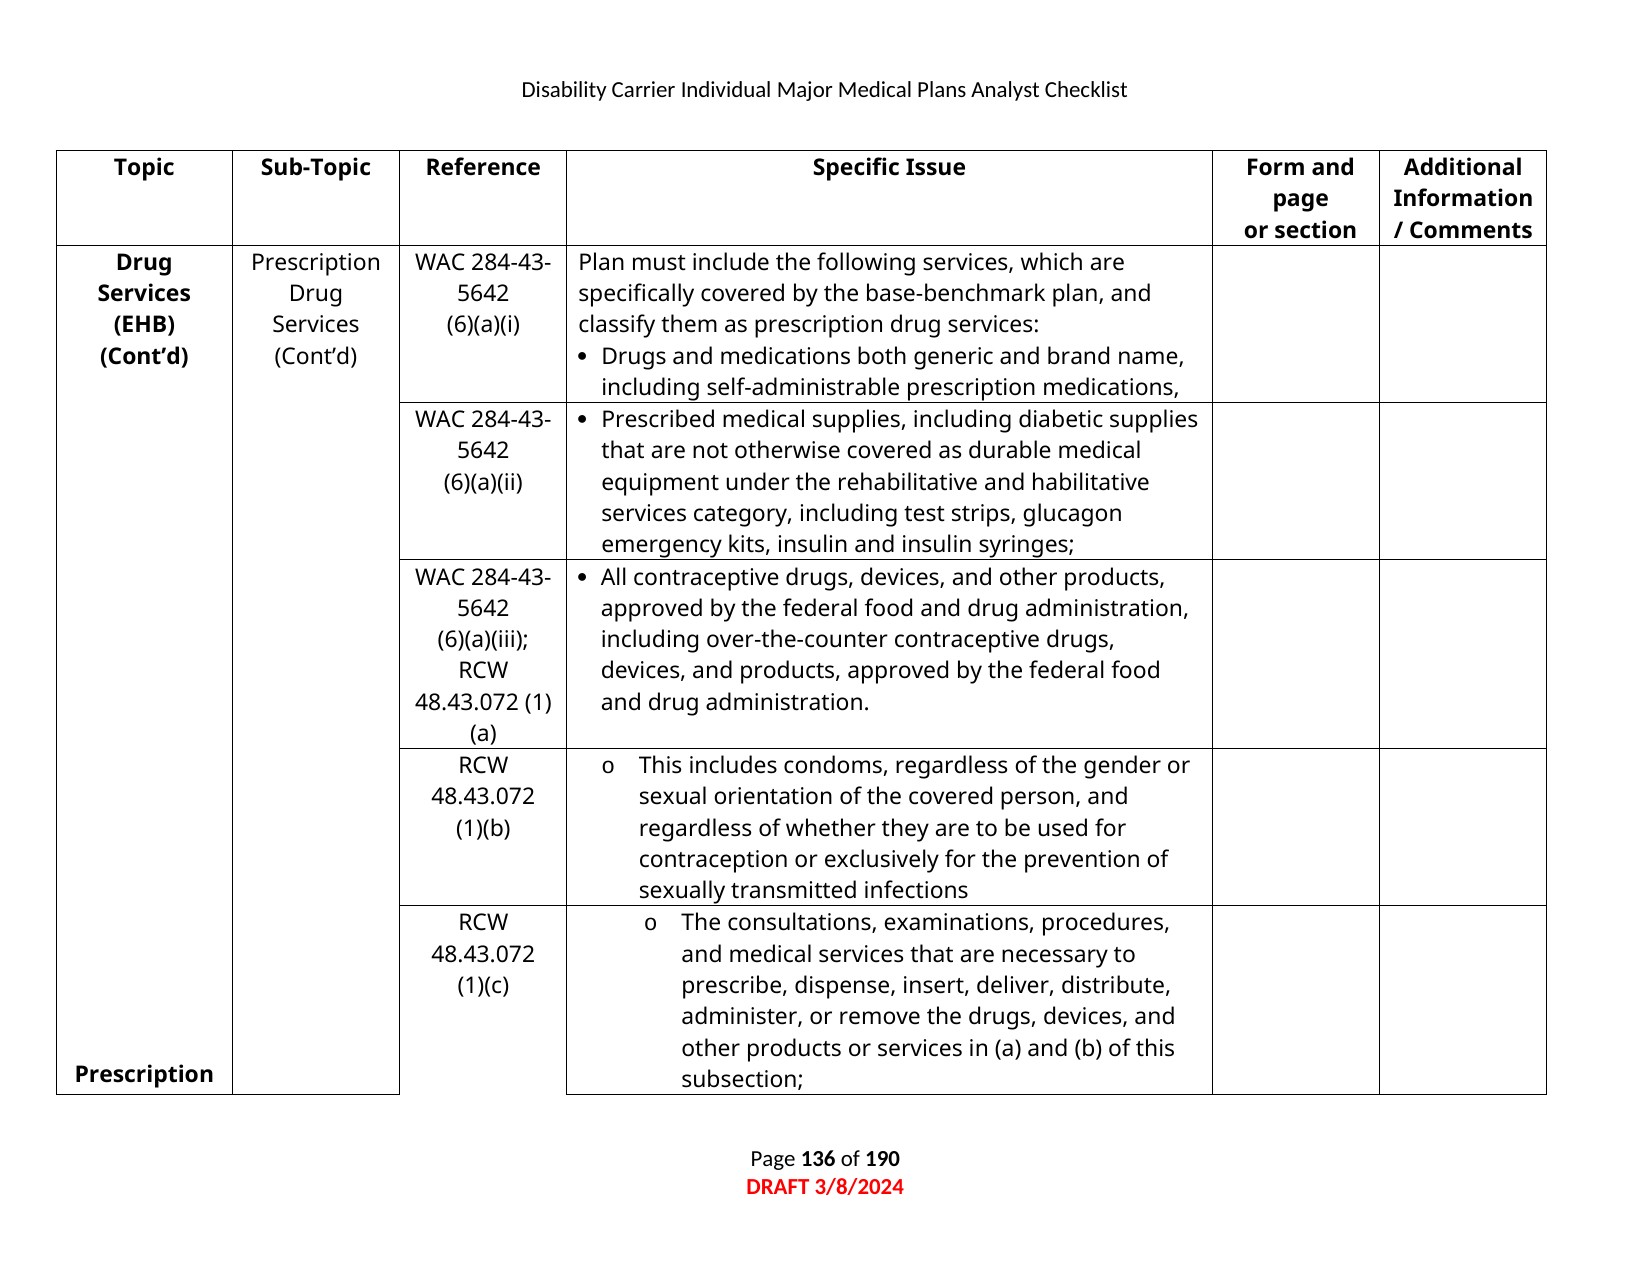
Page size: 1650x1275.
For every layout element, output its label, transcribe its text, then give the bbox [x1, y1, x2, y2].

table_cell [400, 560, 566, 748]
table_header Form and page or section [1213, 151, 1379, 245]
table_header Sub-Topic [233, 151, 399, 245]
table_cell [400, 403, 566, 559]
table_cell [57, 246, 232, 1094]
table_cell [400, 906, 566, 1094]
table_header Topic [57, 151, 232, 245]
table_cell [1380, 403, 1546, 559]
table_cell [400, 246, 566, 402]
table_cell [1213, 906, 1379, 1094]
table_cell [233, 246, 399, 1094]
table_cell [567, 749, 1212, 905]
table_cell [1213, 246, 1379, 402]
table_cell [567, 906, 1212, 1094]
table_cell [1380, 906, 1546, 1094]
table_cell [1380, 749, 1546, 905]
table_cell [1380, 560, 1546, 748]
table_header Additional Information / Comments [1380, 151, 1546, 245]
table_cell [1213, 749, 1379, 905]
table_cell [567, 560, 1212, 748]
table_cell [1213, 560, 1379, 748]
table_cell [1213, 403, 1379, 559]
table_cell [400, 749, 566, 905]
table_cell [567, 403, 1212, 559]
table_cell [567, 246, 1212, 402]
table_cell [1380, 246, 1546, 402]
table_header Specific Issue [567, 151, 1212, 245]
table_header Reference [400, 151, 566, 245]
